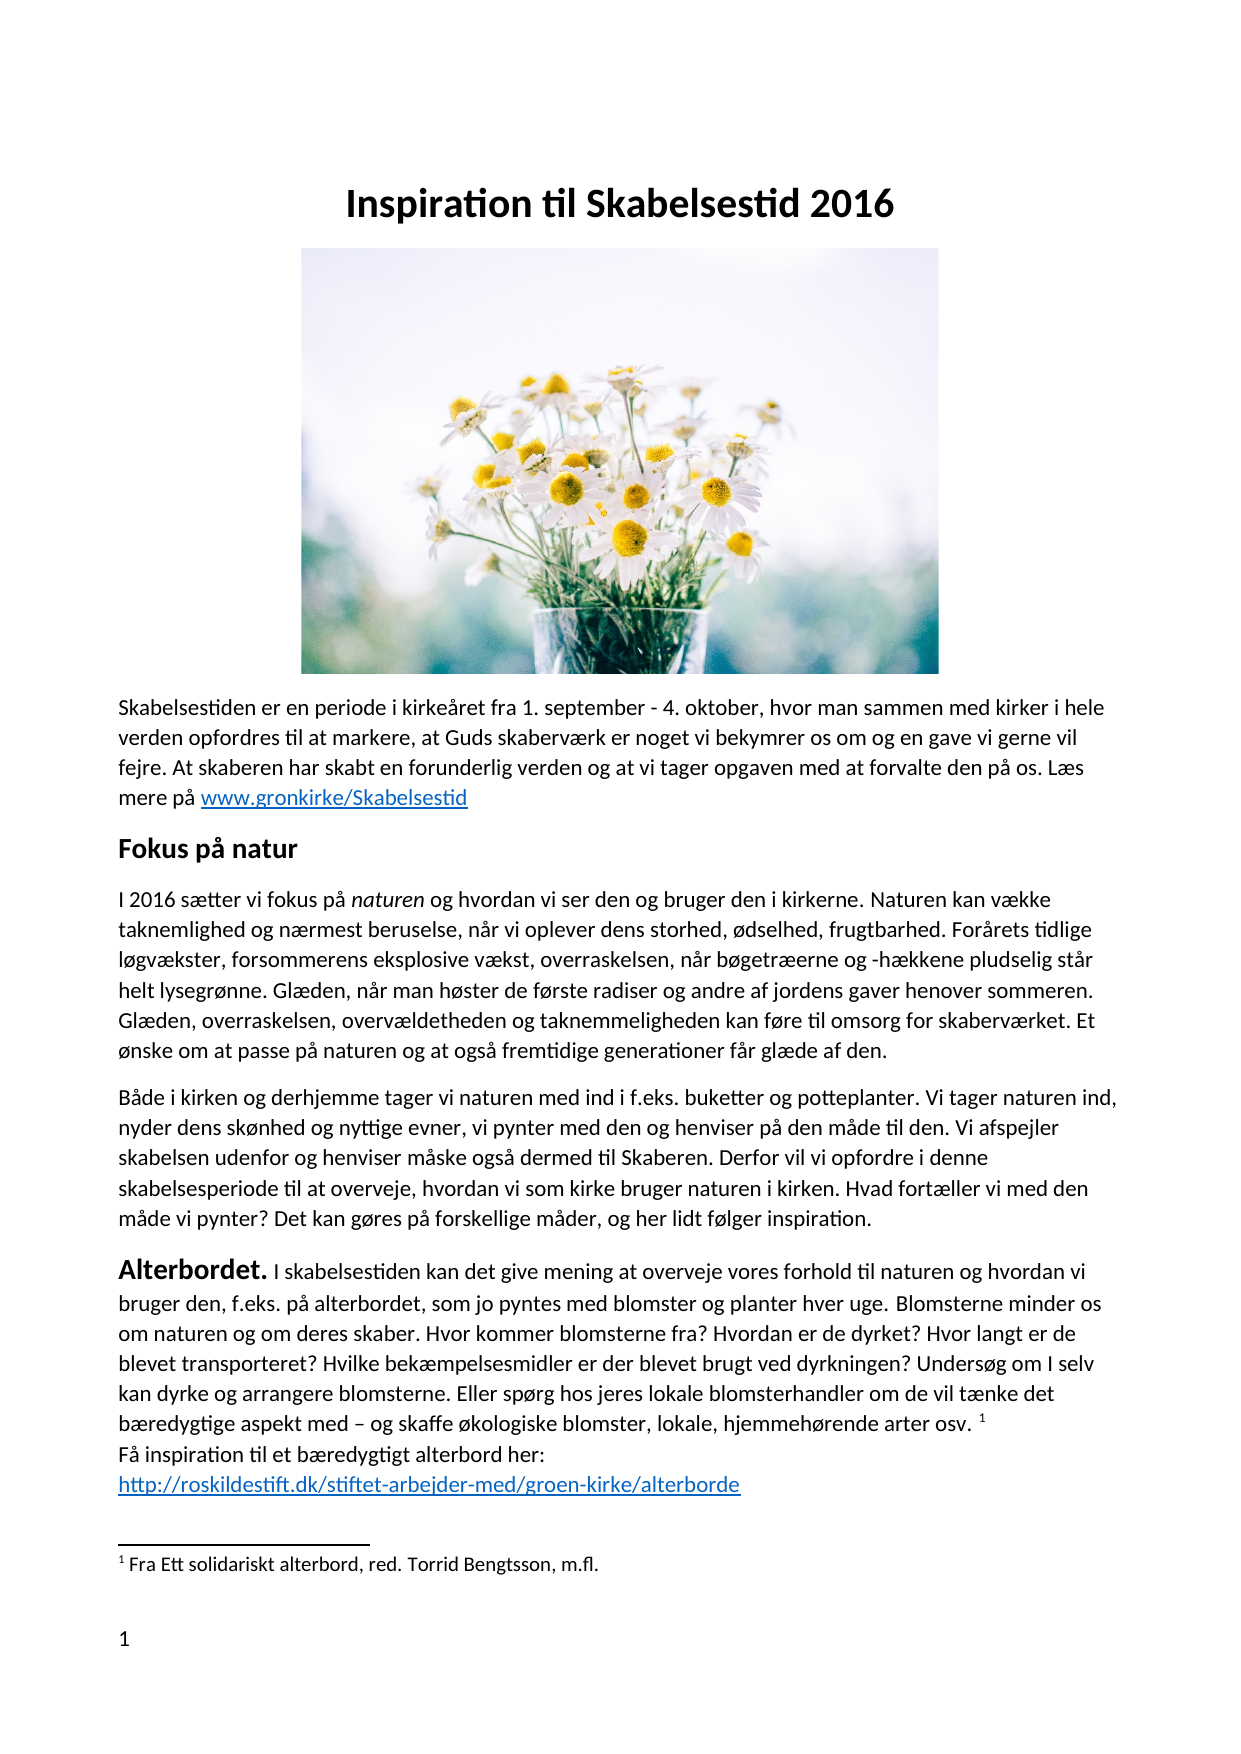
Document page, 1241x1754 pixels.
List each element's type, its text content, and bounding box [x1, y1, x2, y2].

picture [301, 248, 939, 674]
text Både i kirken og derhjemme tager vi naturen med ind i f.eks. buketter og potteplanter. Vi tager naturen ind, nyder dens skønhed og nyttige evner, vi pynter med den og henviser på den måde til den. Vi afspejler skabelsen udenfor og henviser måske også dermed til Skaberen. Derfor vil vi opfordre i denne skabelsesperiode til at overveje, hvordan vi som kirke bruger naturen i kirken. Hvad fortæller vi med den måde vi pynter? Det kan gøres på forskellige måder, og her lidt følger inspiration. [118, 1083, 1122, 1232]
text Inspiration til Skabelsestid 2016 [118, 177, 1122, 228]
text Fokus på natur [118, 830, 1122, 866]
text Skabelsestiden er en periode i kirkeåret fra 1. september - 4. oktober, hvor man sammen med kirker i hele verden opfordres til at markere, at Guds skaberværk er noget vi bekymrer os om og en gave vi gerne vil fejre. At skaberen har skabt en forunderlig verden og at vi tager opgaven med at forvalte den på os. Læs mere på www.gronkirke/Skabelsestid [118, 693, 1122, 811]
text I 2016 sætter vi fokus på naturen og hvordan vi ser den og bruger den i kirkerne. Naturen kan vække taknemlighed og nærmest beruselse, når vi oplever dens storhed, ødselhed, frugtbarhed. Forårets tidlige løgvækster, forsommerens eksplosive vækst, overraskelsen, når bøgetræerne og -hækkene pludselig står helt lysegrønne. Glæden, når man høster de første radiser og andre af jordens gaver henover sommeren. Glæden, overraskelsen, overvældetheden og taknemmeligheden kan føre til omsorg for skaberværket. Et ønske om at passe på naturen og at også fremtidige generationer får glæde af den. [118, 885, 1122, 1064]
text Alterbordet. I skabelsestiden kan det give mening at overveje vores forhold til naturen og hvordan vi bruger den, f.eks. på alterbordet, som jo pyntes med blomster og planter hver uge. Blomsterne minder os om naturen og om deres skaber. Hvor kommer blomsterne fra? Hvordan er de dyrket? Hvor langt er de blevet transporteret? Hvilke bekæmpelsesmidler er der blevet brugt ved dyrkningen? Undersøg om I selv kan dyrke og arrangere blomsterne. Eller spørg hos jeres lokale blomsterhandler om de vil tænke det bæredygtige aspekt med – og skaffe økologiske blomster, lokale, hjemmehørende arter osv. Få inspiration til et bæredygtigt alterbord her: http://roskildestift.dk/stiftet-arbejder-med/groen-kirke/alterborde [118, 1251, 1122, 1528]
